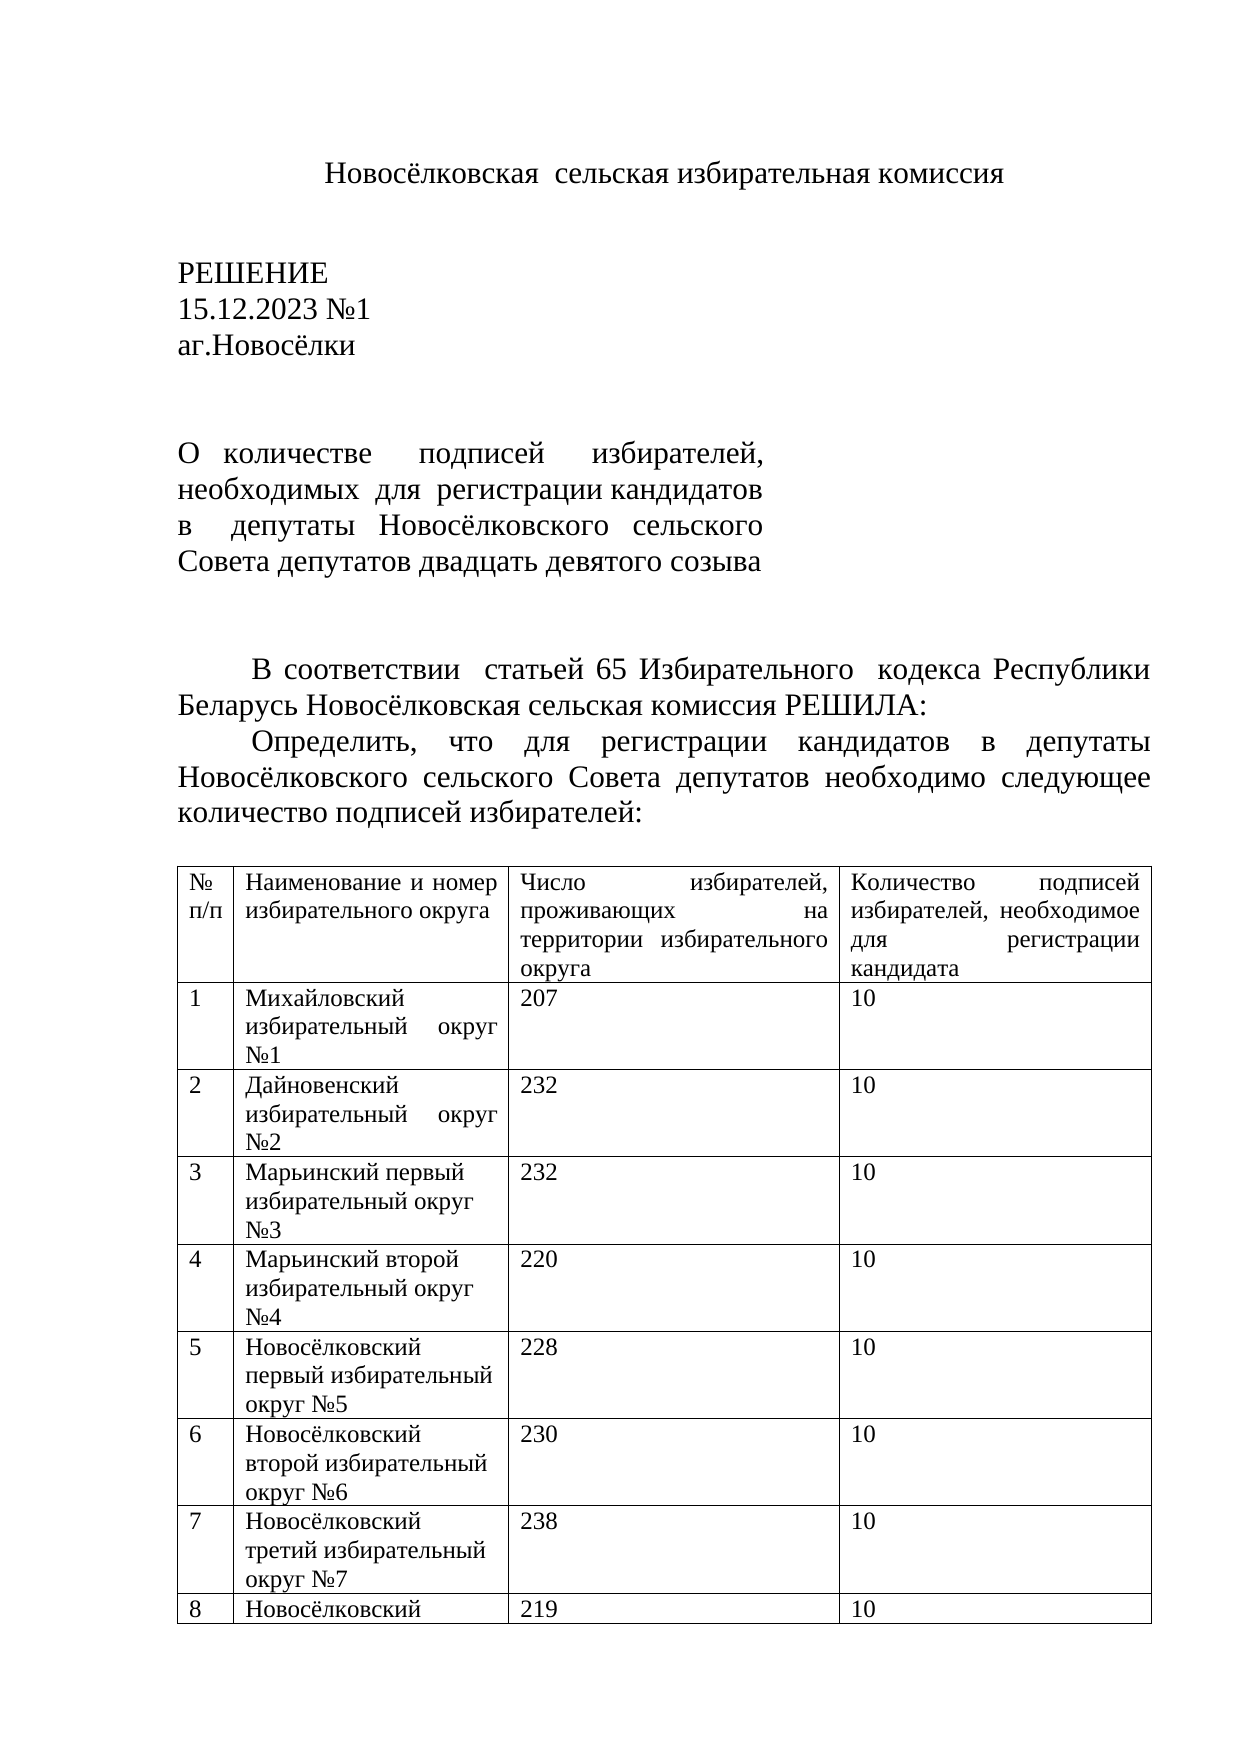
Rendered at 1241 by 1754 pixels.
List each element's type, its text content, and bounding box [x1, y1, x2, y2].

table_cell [234, 1594, 508, 1622]
table_cell 228 [509, 1332, 839, 1418]
table_cell 3 [178, 1157, 233, 1243]
table_cell Михайловский избирательный округ №1 [234, 983, 508, 1069]
table_cell 10 [840, 983, 1151, 1069]
table_cell 4 [178, 1245, 233, 1331]
table_cell 219 [509, 1594, 839, 1622]
table_header Число избирателей, проживающих на территории избирательного округа [509, 867, 839, 982]
table_cell Марьинский первый избирательный округ №3 [234, 1157, 508, 1243]
text РЕШЕНИЕ [177, 255, 1152, 291]
text аг.Новосёлки [177, 327, 1152, 362]
table_cell 5 [178, 1332, 233, 1418]
table_cell 8 [178, 1594, 233, 1622]
table_cell Дайновенский избирательный округ №2 [234, 1070, 508, 1156]
table_cell Новосёлковский первый избирательный округ №5 [234, 1332, 508, 1418]
text Определить, что для регистрации кандидатов в депутаты Новосёлковского сельского Совета депутатов необходимо следующее количество подписей избирателей: [177, 722, 1152, 830]
table_cell Марьинский второй избирательный округ №4 [234, 1245, 508, 1331]
text О количестве подписей избирателей, [177, 434, 1152, 470]
table_cell 207 [509, 983, 839, 1069]
table_cell Новосёлковский второй избирательный округ №6 [234, 1419, 508, 1505]
text 15.12.2023 №1 [177, 291, 1152, 327]
table_cell 6 [178, 1419, 233, 1505]
table_cell 7 [178, 1506, 233, 1593]
table_cell 238 [509, 1506, 839, 1593]
text в депутаты Новосёлковского сельского [177, 506, 1152, 542]
text необходимых для регистрации кандидатов [177, 470, 1152, 506]
text В соответствии статьей 65 Избирательного кодекса Республики Беларусь Новосёлковская сельская комиссия РЕШИЛА: [177, 650, 1152, 722]
table_cell 230 [509, 1419, 839, 1505]
table_cell 10 [840, 1419, 1151, 1505]
table_cell 232 [509, 1070, 839, 1156]
table_cell 10 [840, 1245, 1151, 1331]
table_cell 220 [509, 1245, 839, 1331]
text Новосёлковская сельская избирательная комиссия [177, 154, 1152, 190]
table_header № п/п [178, 867, 233, 982]
table_cell 1 [178, 983, 233, 1069]
text Совета депутатов двадцать девятого созыва [177, 542, 1152, 578]
table_cell 10 [840, 1070, 1151, 1156]
table_cell 2 [178, 1070, 233, 1156]
table_cell 10 [840, 1332, 1151, 1418]
table_cell 10 [840, 1594, 1151, 1622]
table_header Количество подписей избирателей, необходимое для регистрации кандидата [840, 867, 1151, 982]
table_cell 10 [840, 1506, 1151, 1593]
table_cell Новосёлковский третий избирательный округ №7 [234, 1506, 508, 1593]
table_header Наименование и номер избирательного округа [234, 867, 508, 982]
table_cell 232 [509, 1157, 839, 1243]
table_cell 10 [840, 1157, 1151, 1243]
